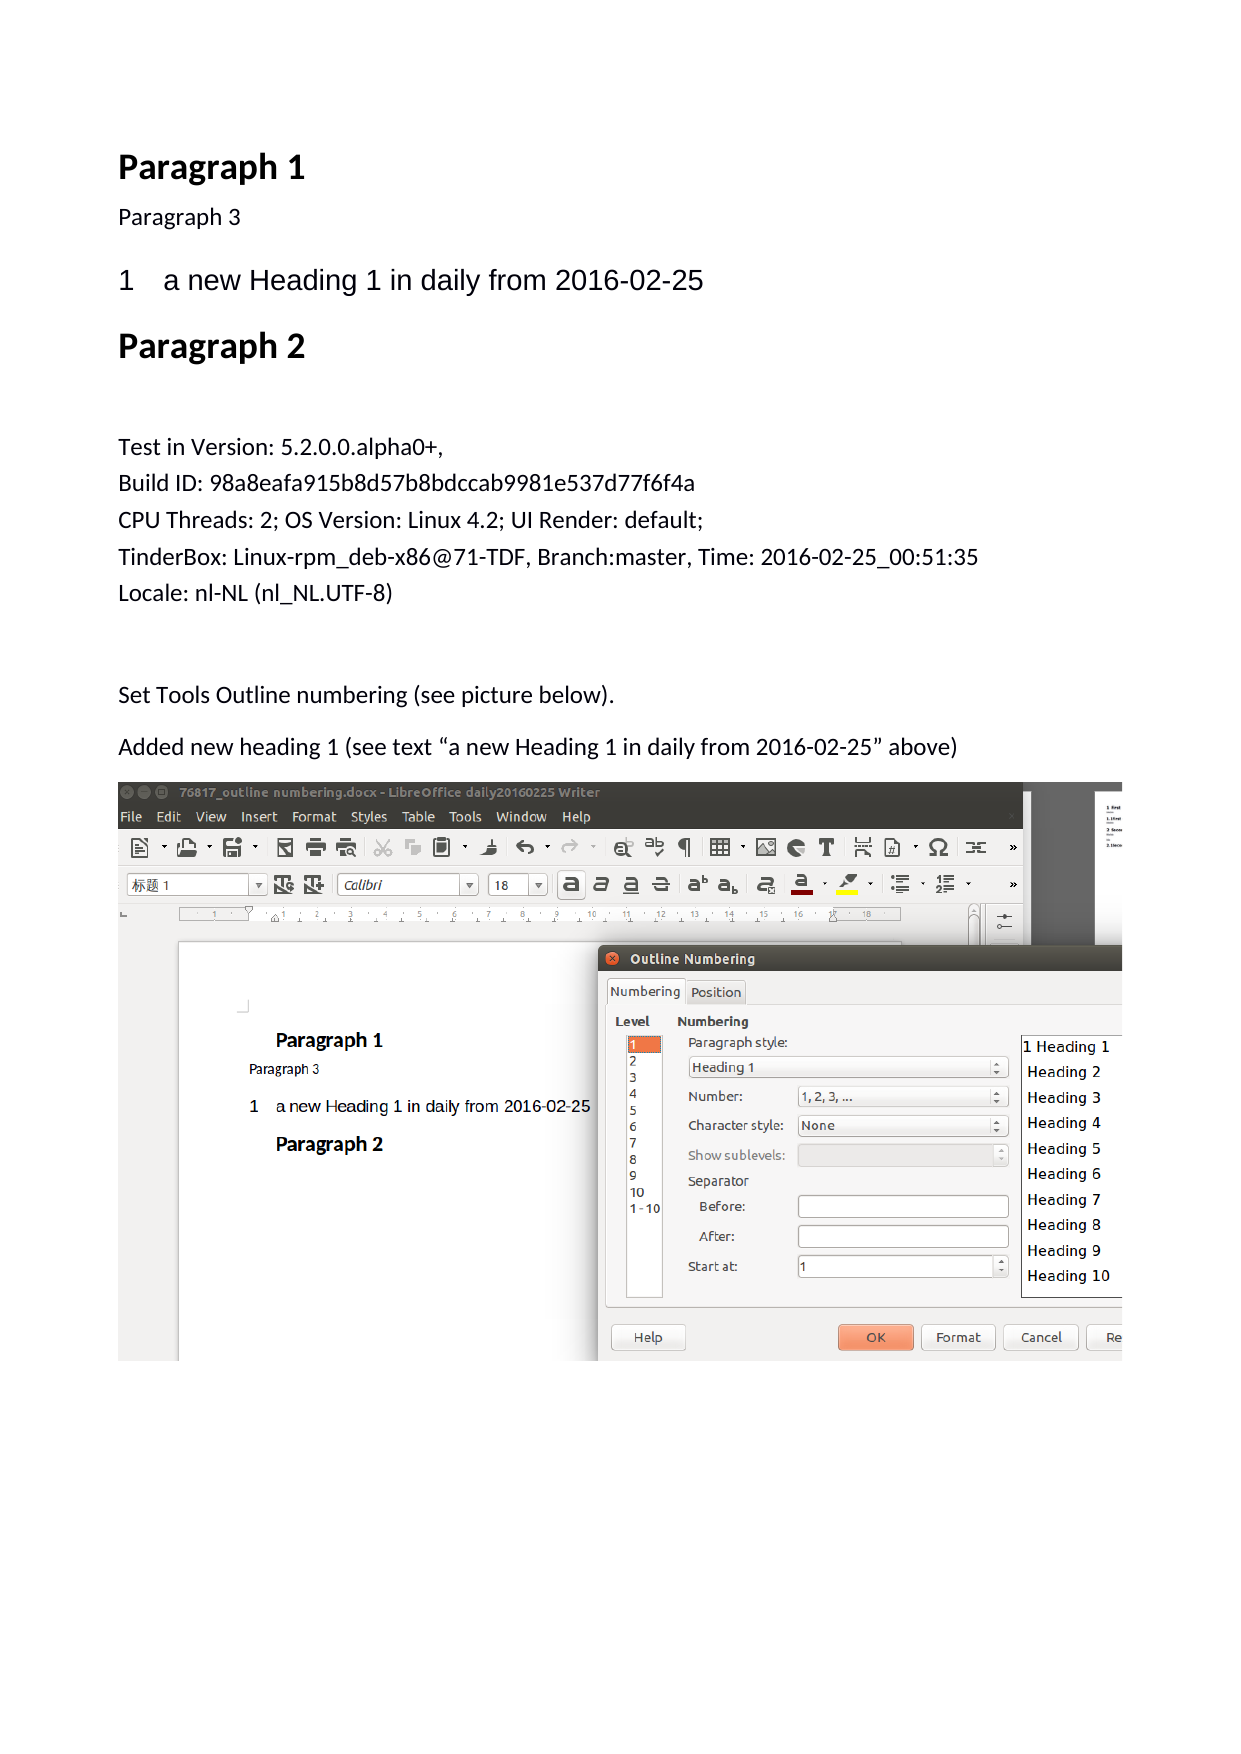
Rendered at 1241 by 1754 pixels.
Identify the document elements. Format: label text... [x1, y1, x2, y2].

list Paragraph 2 [118, 322, 1122, 367]
list Paragraph 1 [118, 143, 1122, 189]
text Paragraph 3 [118, 201, 1122, 232]
text Added new heading 1 (see text “a new Heading 1 in daily from 2016-02-25” above) [118, 731, 1122, 761]
picture [118, 782, 1123, 1361]
text Set Tools Outline numbering (see picture below). [118, 679, 1122, 710]
text Test in Version: 5.2.0.0.alpha0+, Build ID: 98a8eafa915b8d57b8bdccab9981e537d77f6f4a CPU Threads: 2; OS Version: Linux 4.2; UI Render: default; TinderBox: Linux-rpm_deb-x86@71-TDF, Branch:master, Time: 2016-02-25_00:51:35 Locale: nl-NL (nl_NL.UTF-8) [118, 431, 1122, 608]
subtitle a new Heading 1 in daily from 2016-02-25 [118, 263, 1122, 297]
